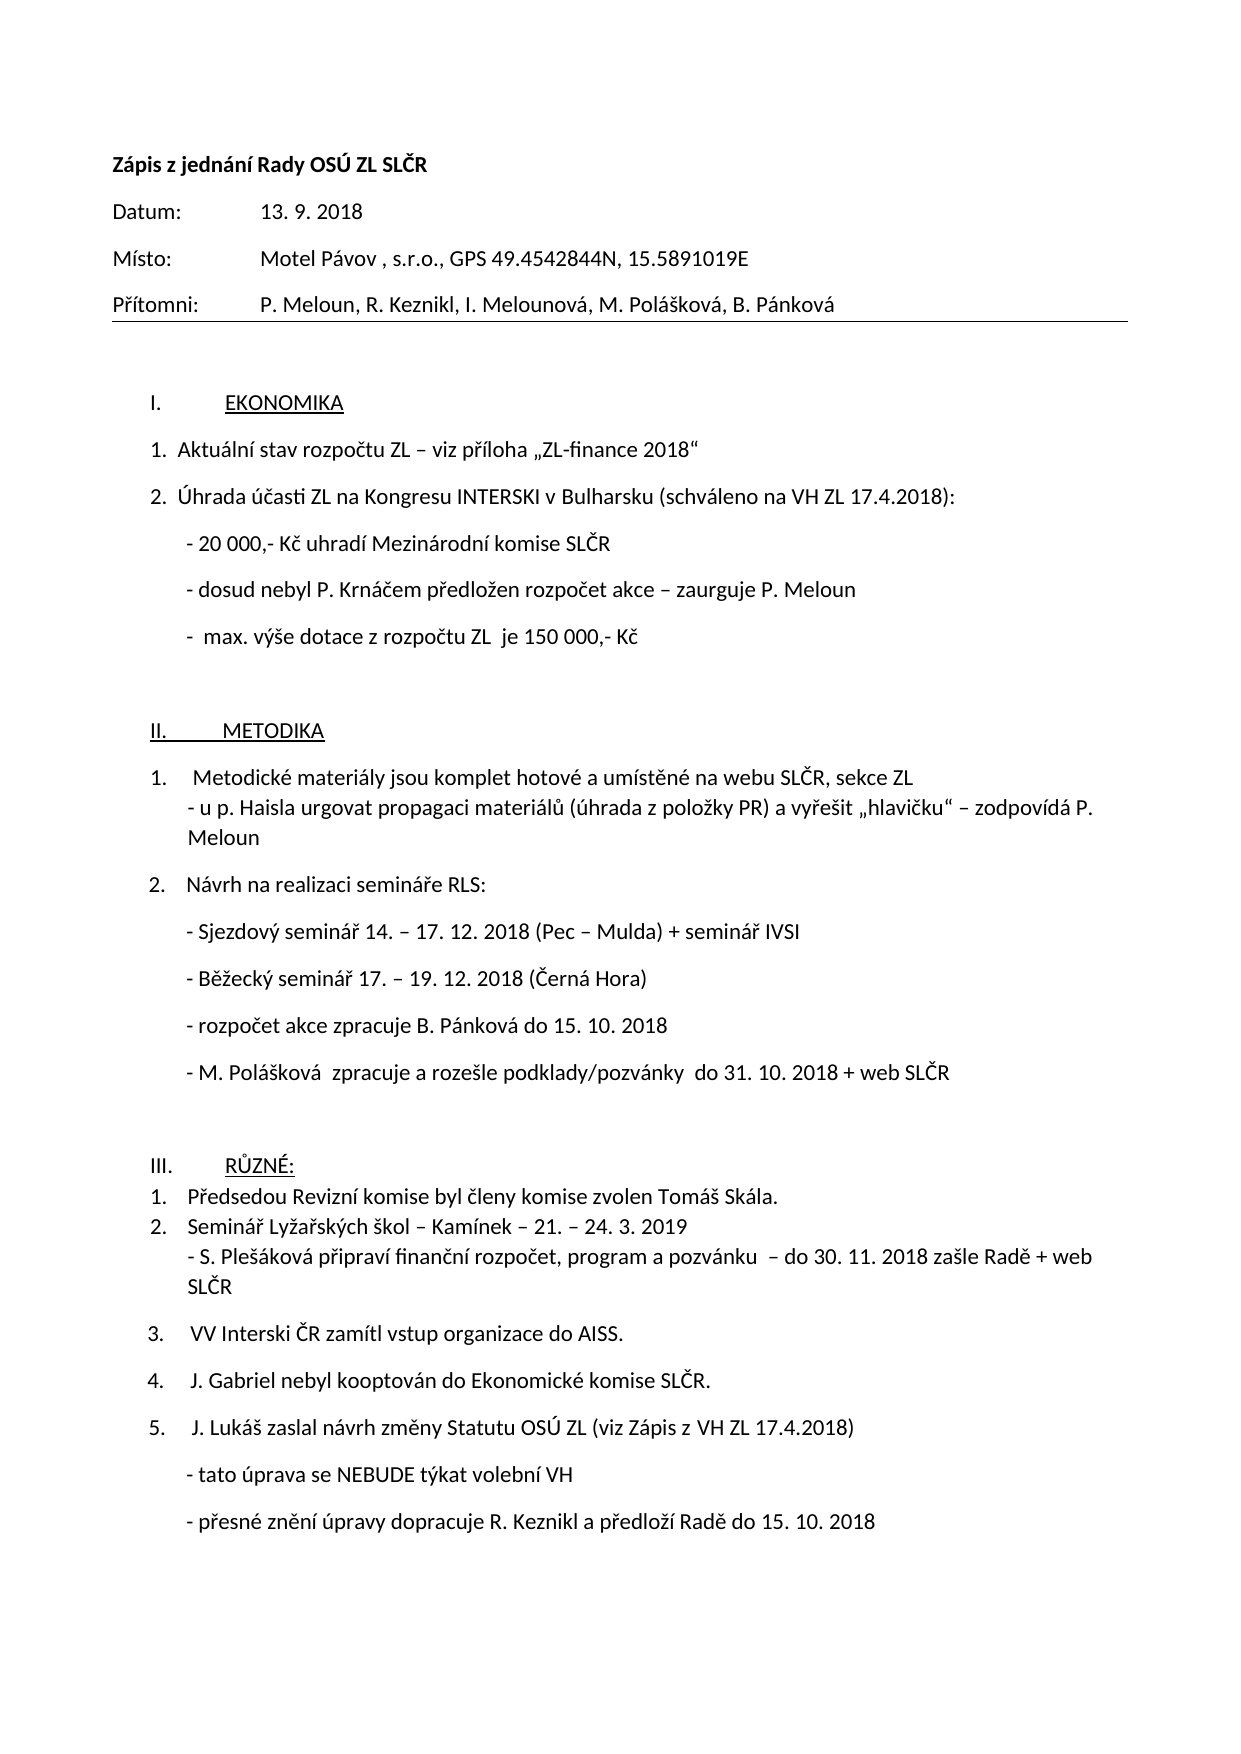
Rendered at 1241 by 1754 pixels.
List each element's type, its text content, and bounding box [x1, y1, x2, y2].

text Místo: Motel Pávov , s.r.o., GPS 49.4542844N, 15.5891019E [112, 244, 1128, 272]
list RŮZNÉ: [150, 1152, 1128, 1179]
text 1. Aktuální stav rozpočtu ZL – viz příloha „ZL-finance 2018“ [150, 435, 1128, 463]
text 2. Úhrada účasti ZL na Kongresu INTERSKI v Bulharsku (schváleno na VH ZL 17.4.2018): [150, 482, 1128, 510]
text - max. výše dotace z rozpočtu ZL je 150 000,- Kč [150, 622, 1128, 650]
text - přesné znění úpravy dopracuje R. Keznikl a předloží Radě do 15. 10. 2018 [112, 1507, 1128, 1535]
text Datum: 13. 9. 2018 [112, 197, 1128, 225]
list - S. Plešáková připraví finanční rozpočet, program a pozvánku – do 30. 11. 2018 zašle Radě + web SLČR [187, 1242, 1128, 1300]
list EKONOMIKA [150, 388, 1128, 416]
text Zápis z jednání Rady OSÚ ZL SLČR [112, 150, 1128, 178]
list Předsedou Revizní komise byl členy komise zvolen Tomáš Skála. [150, 1182, 1128, 1210]
text - tato úprava se NEBUDE týkat volební VH [112, 1460, 1128, 1488]
text - M. Polášková zpracuje a rozešle podklady/pozvánky do 31. 10. 2018 + web SLČR [112, 1058, 1128, 1086]
text II. METODIKA [150, 716, 1128, 744]
text Přítomni: P. Meloun, R. Keznikl, I. Melounová, M. Polášková, B. Pánková [112, 291, 1128, 321]
text - rozpočet akce zpracuje B. Pánková do 15. 10. 2018 [112, 1011, 1128, 1039]
text - 20 000,- Kč uhradí Mezinárodní komise SLČR [150, 529, 1128, 557]
text - Běžecký seminář 17. – 19. 12. 2018 (Černá Hora) [112, 964, 1128, 992]
text - dosud nebyl P. Krnáčem předložen rozpočet akce – zaurguje P. Meloun [150, 576, 1128, 603]
text 5. J. Lukáš zaslal návrh změny Statutu OSÚ ZL (viz Zápis z VH ZL 17.4.2018) [112, 1413, 1128, 1441]
list Seminář Lyžařských škol – Kamínek – 21. – 24. 3. 2019 [150, 1212, 1128, 1240]
list Metodické materiály jsou komplet hotové a umístěné na webu SLČR, sekce ZL [150, 763, 1128, 791]
list - u p. Haisla urgovat propagaci materiálů (úhrada z položky PR) a vyřešit „hlavičku“ – zodpovídá P. Meloun [187, 793, 1128, 851]
text - Sjezdový seminář 14. – 17. 12. 2018 (Pec – Mulda) + seminář IVSI [112, 917, 1128, 945]
text 4. J. Gabriel nebyl kooptován do Ekonomické komise SLČR. [142, 1366, 1128, 1394]
text 3. VV Interski ČR zamítl vstup organizace do AISS. [142, 1319, 1128, 1347]
text 2. Návrh na realizaci semináře RLS: [112, 870, 1128, 898]
